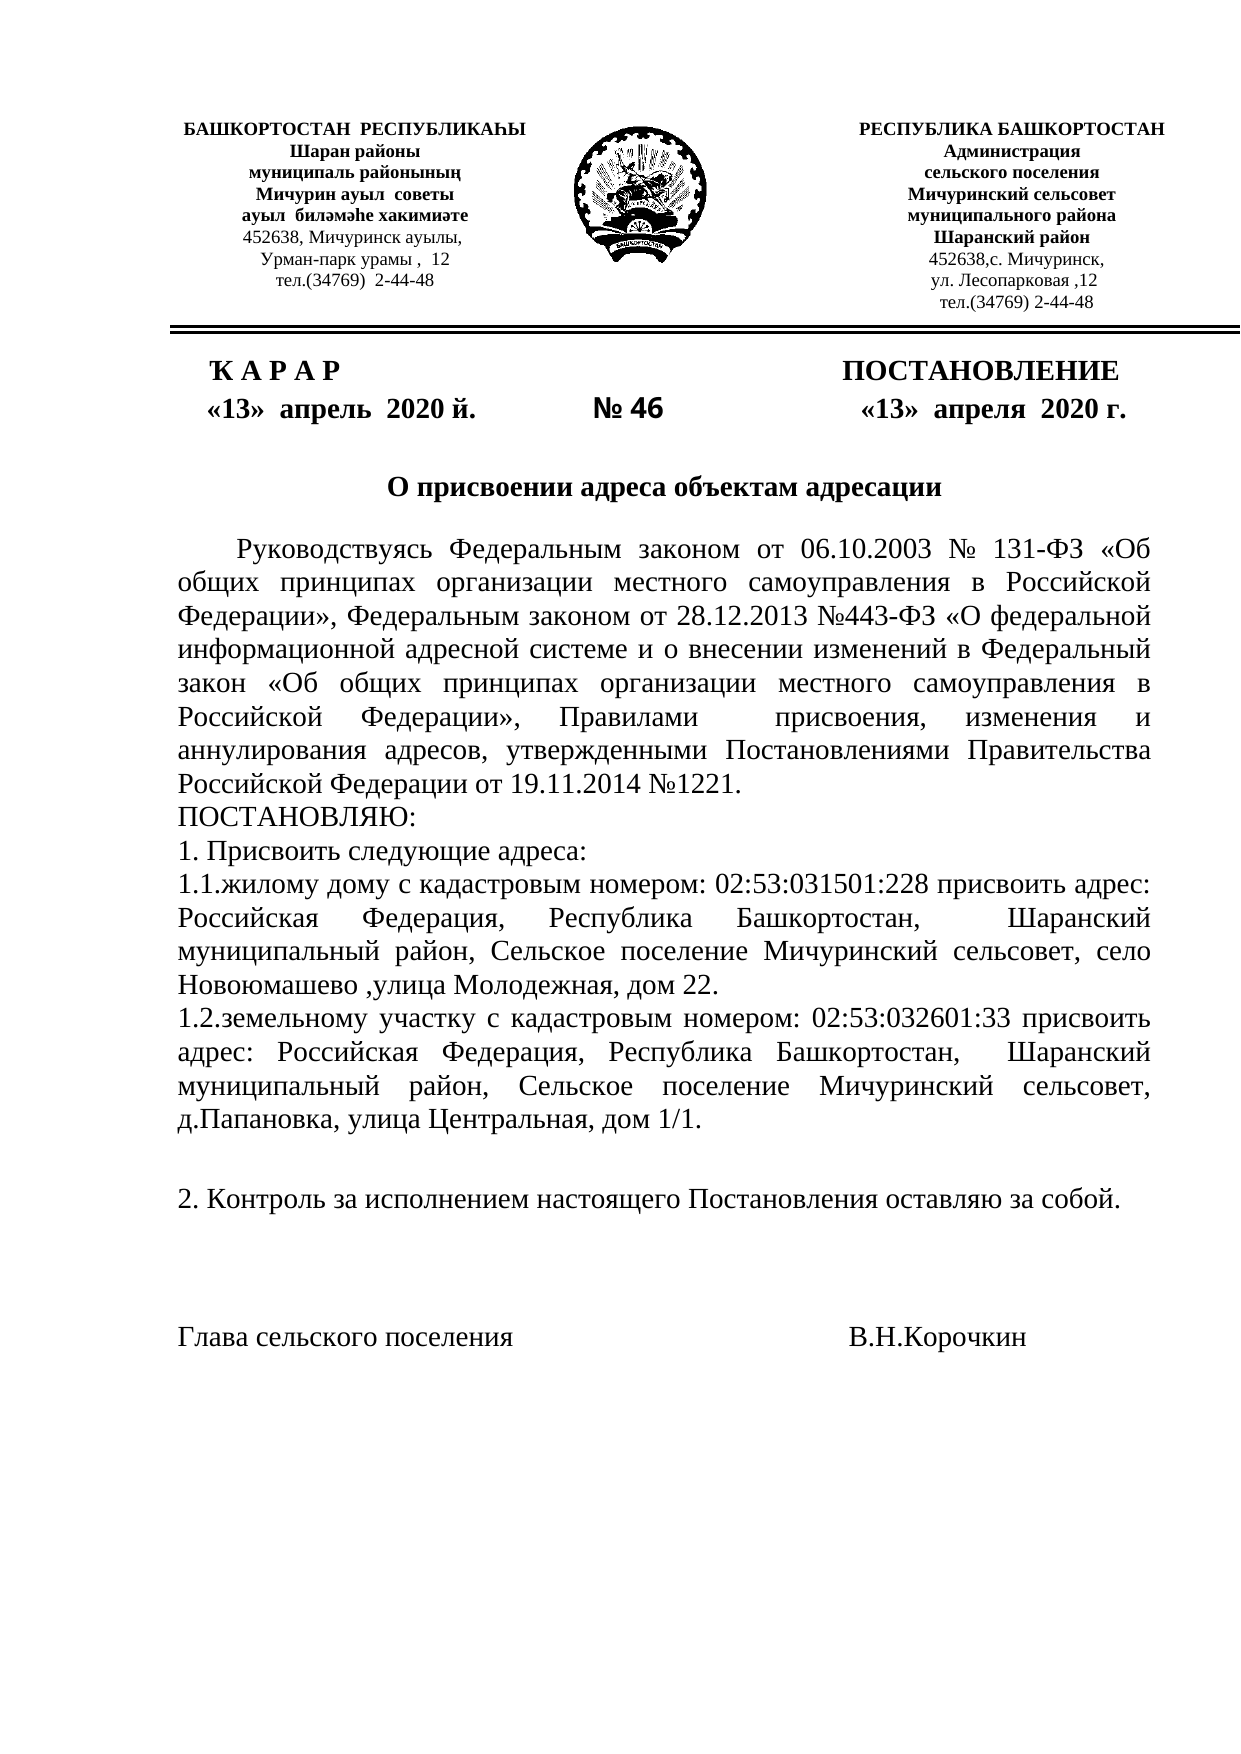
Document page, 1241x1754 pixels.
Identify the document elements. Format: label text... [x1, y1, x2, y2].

text Ҡ А Р А Р ПОСТАНОВЛЕНИЕ [177, 353, 1152, 387]
text 1. Присвоить следующие адреса: [177, 833, 1152, 866]
picture [564, 118, 715, 270]
table_header [540, 118, 740, 325]
table_header БАШКОРТОСТАН РЕСПУБЛИКАҺЫ Шаран районы муниципаль районының Мичурин ауыл советы ауыл биләмәһе хакимиәте 452638, Мичуринск ауылы, Урман-парк урамы , 12 тел.(34769) 2-44-48 [170, 118, 540, 325]
text «13» апрель 2020 й. № 46 «13» апреля 2020 г. [177, 387, 1152, 427]
table_header РЕСПУБЛИКА БАШКОРТОСТАН Администрация сельского поселения Мичуринский сельсовет муниципального района Шаранский район 452638,с. Мичуринск, ул. Лесопарковая ,12 тел.(34769) 2-44-48 [740, 118, 1240, 325]
list Руководствуясь Федеральным законом от 06.10.2003 № 131-ФЗ «Об общих принципах организации местного самоуправления в Российской Федерации», Федеральным законом от 28.12.2013 №443-ФЗ «О федеральной информационной адресной системе и о внесении изменений в Федеральный закон «Об общих принципах организации местного самоуправления в Российской Федерации», Правилами присвоения, изменения и аннулирования адресов, утвержденными Постановлениями Правительства Российской Федерации от 19.11.2014 №1221. [177, 531, 1152, 799]
text ПОСТАНОВЛЯЮ: [177, 799, 1152, 833]
text Глава сельского поселения В.Н.Корочкин [177, 1319, 1152, 1352]
text 1.2.земельному участку с кадастровым номером: 02:53:032601:33 присвоить адрес: Российская Федерация, Республика Башкортостан, Шаранский муниципальный район, Сельское поселение Мичуринский сельсовет, д.Папановка, улица Центральная, дом 1/1. [177, 1001, 1152, 1135]
text 1.1.жилому дому с кадастровым номером: 02:53:031501:228 присвоить адрес: Российская Федерация, Республика Башкортостан, Шаранский муниципальный район, Сельское поселение Мичуринский сельсовет, село Новоюмашево ,улица Молодежная, дом 22. [177, 866, 1152, 1001]
list О присвоении адреса объектам адресации [177, 469, 1152, 502]
list 2. Контроль за исполнением настоящего Постановления оставляю за собой. [177, 1181, 1152, 1214]
